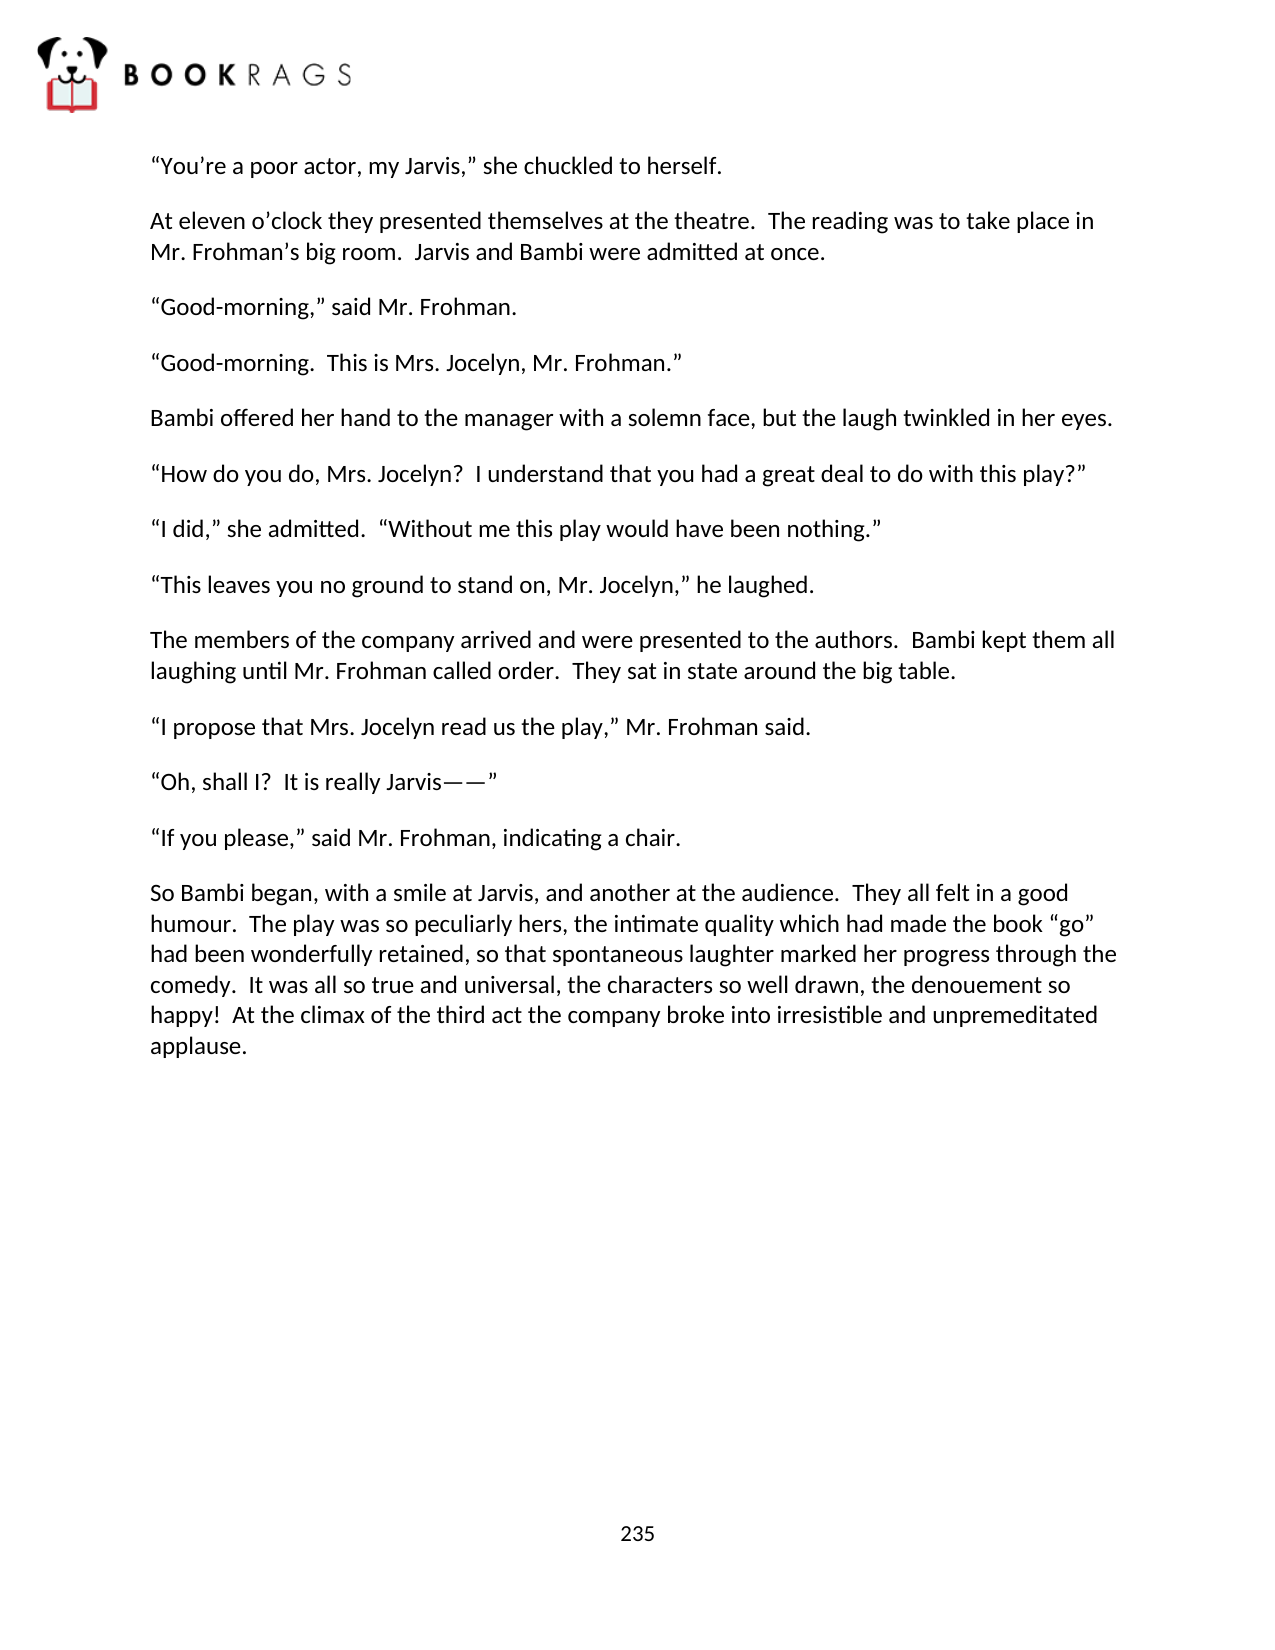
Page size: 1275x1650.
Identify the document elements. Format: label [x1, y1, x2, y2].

picture [37, 37, 351, 113]
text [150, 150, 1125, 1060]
